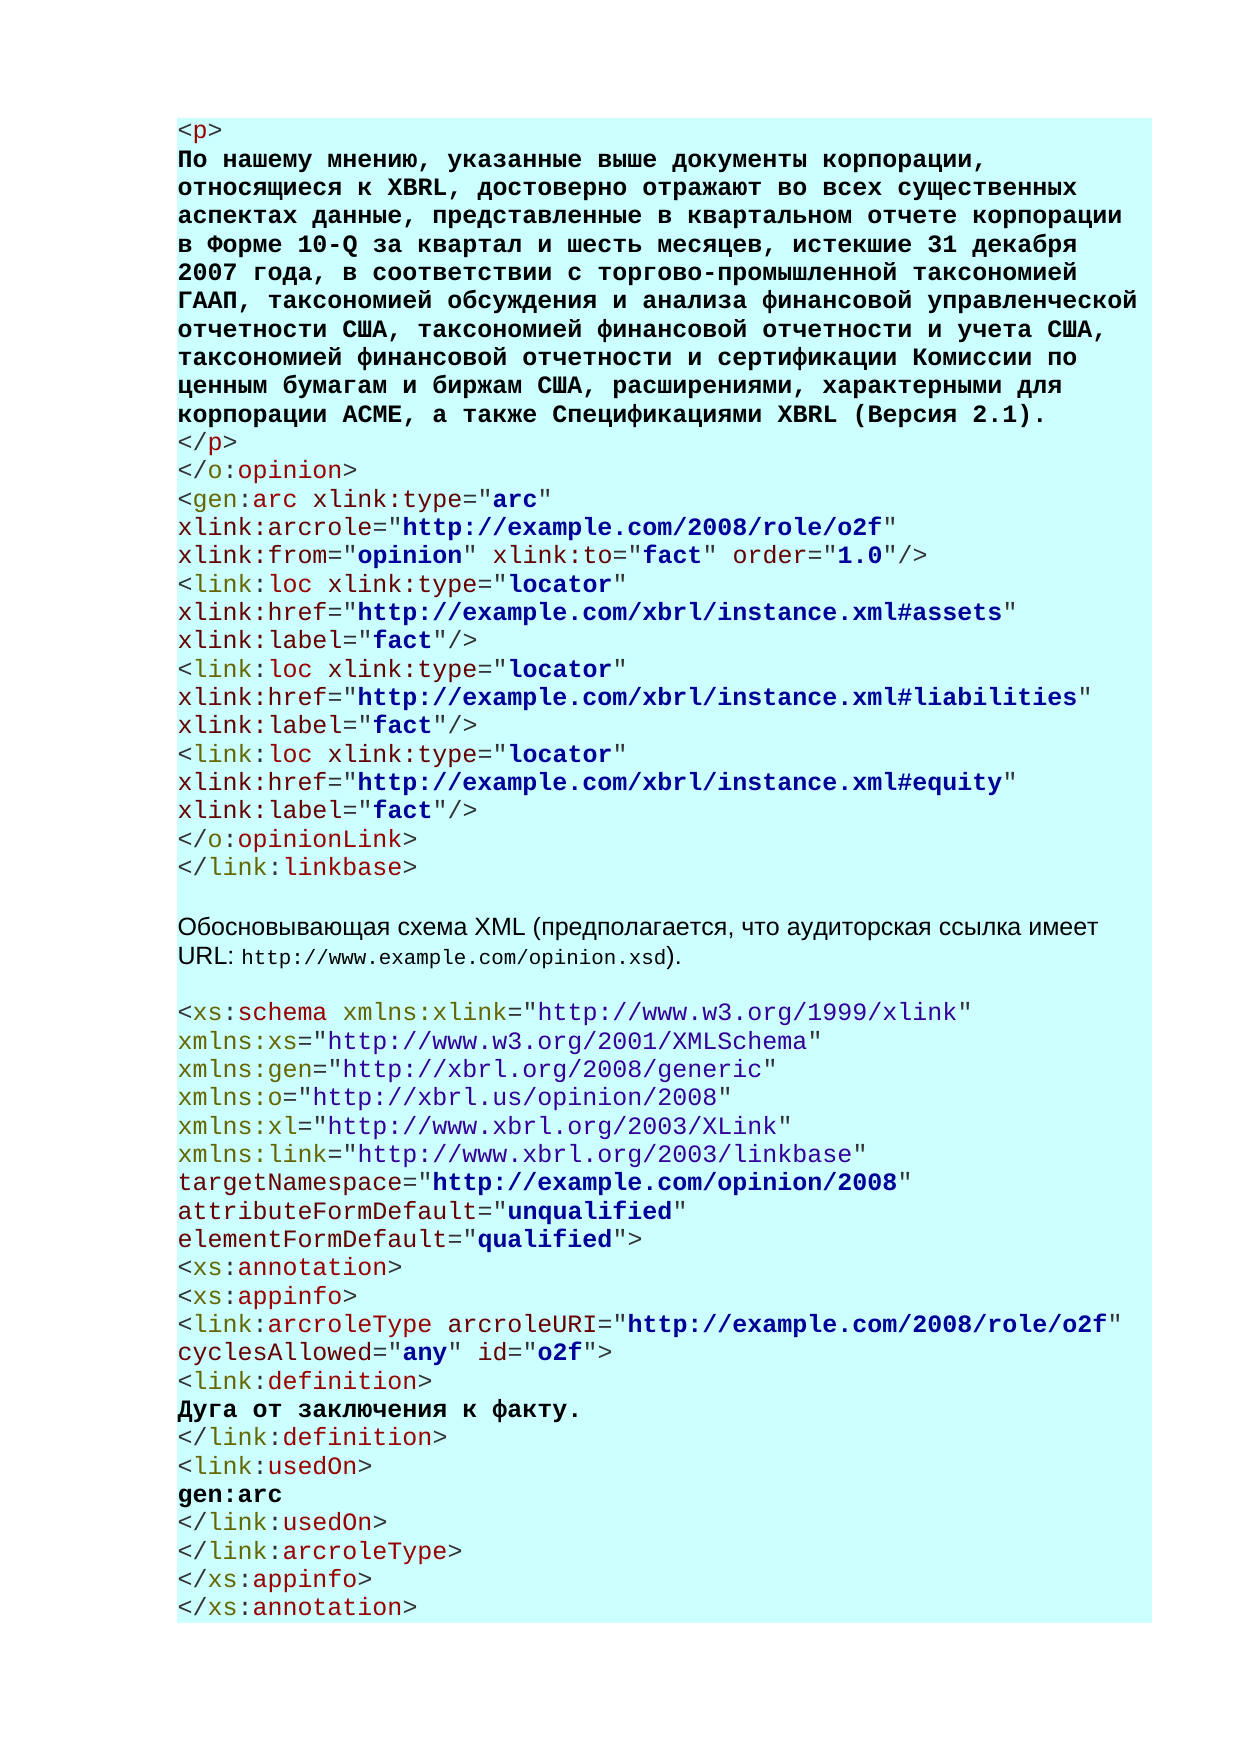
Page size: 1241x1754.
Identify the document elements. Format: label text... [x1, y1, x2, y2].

text <p> [177, 118, 1152, 146]
text <link:definition> [177, 1368, 1152, 1397]
text <link:loc xlink:type="locator" xlink:href="http://example.com/xbrl/instance.xml#liabilities" xlink:label="fact"/> [177, 656, 1152, 741]
text </p> [177, 430, 1152, 458]
text </link:usedOn> [177, 1510, 1152, 1538]
text </o:opinionLink> [177, 826, 1152, 855]
text <xs:schema xmlns:xlink="http://www.w3.org/1999/xlink" xmlns:xs="http://www.w3.org/2001/XMLSchema" xmlns:gen="http://xbrl.org/2008/generic" xmlns:o="http://xbrl.us/opinion/2008" xmlns:xl="http://www.xbrl.org/2003/XLink" xmlns:link="http://www.xbrl.org/2003/linkbase" targetNamespace="http://example.com/opinion/2008" attributeFormDefault="unqualified" elementFormDefault="qualified"> [177, 1000, 1152, 1255]
text <link:loc xlink:type="locator" xlink:href="http://example.com/xbrl/instance.xml#equity" xlink:label="fact"/> [177, 741, 1152, 826]
text </o:opinion> [177, 458, 1152, 486]
text Дуга от заключения к факту. [177, 1397, 1152, 1425]
text </xs:annotation> [177, 1595, 1152, 1623]
text <xs:appinfo> [177, 1283, 1152, 1312]
text <link:usedOn> [177, 1453, 1152, 1482]
text </link:definition> [177, 1425, 1152, 1453]
text <link:loc xlink:type="locator" xlink:href="http://example.com/xbrl/instance.xml#assets" xlink:label="fact"/> [177, 571, 1152, 656]
text Обосновывающая схема XML (предполагается, что аудиторская ссылка имеет URL: http://www.example.com/opinion.xsd). [177, 912, 1152, 971]
text </xs:appinfo> [177, 1567, 1152, 1595]
text По нашему мнению, указанные выше документы корпорации, относящиеся к XBRL, достоверно отражают во всех существенных аспектах данные, представленные в квартальном отчете корпорации в Форме 10-Q за квартал и шесть месяцев, истекшие 31 декабря 2007 года, в соответствии с торгово-промышленной таксономией ГААП, таксономией обсуждения и анализа финансовой управленческой отчетности США, таксономией финансовой отчетности и учета США, таксономией финансовой отчетности и сертификации Комиссии по ценным бумагам и биржам США, расширениями, характерными для корпорации ACME, а также Спецификациями XBRL (Версия 2.1). [177, 146, 1152, 430]
text <xs:annotation> [177, 1255, 1152, 1283]
text <gen:arc xlink:type="arc" xlink:arcrole="http://example.com/2008/role/o2f" xlink:from="opinion" xlink:to="fact" order="1.0"/> [177, 486, 1152, 571]
text gen:arc [177, 1482, 1152, 1510]
text <link:arcroleType arcroleURI="http://example.com/2008/role/o2f" cyclesAllowed="any" id="o2f"> [177, 1312, 1152, 1368]
text </link:linkbase> [177, 855, 1152, 883]
text </link:arcroleType> [177, 1538, 1152, 1567]
